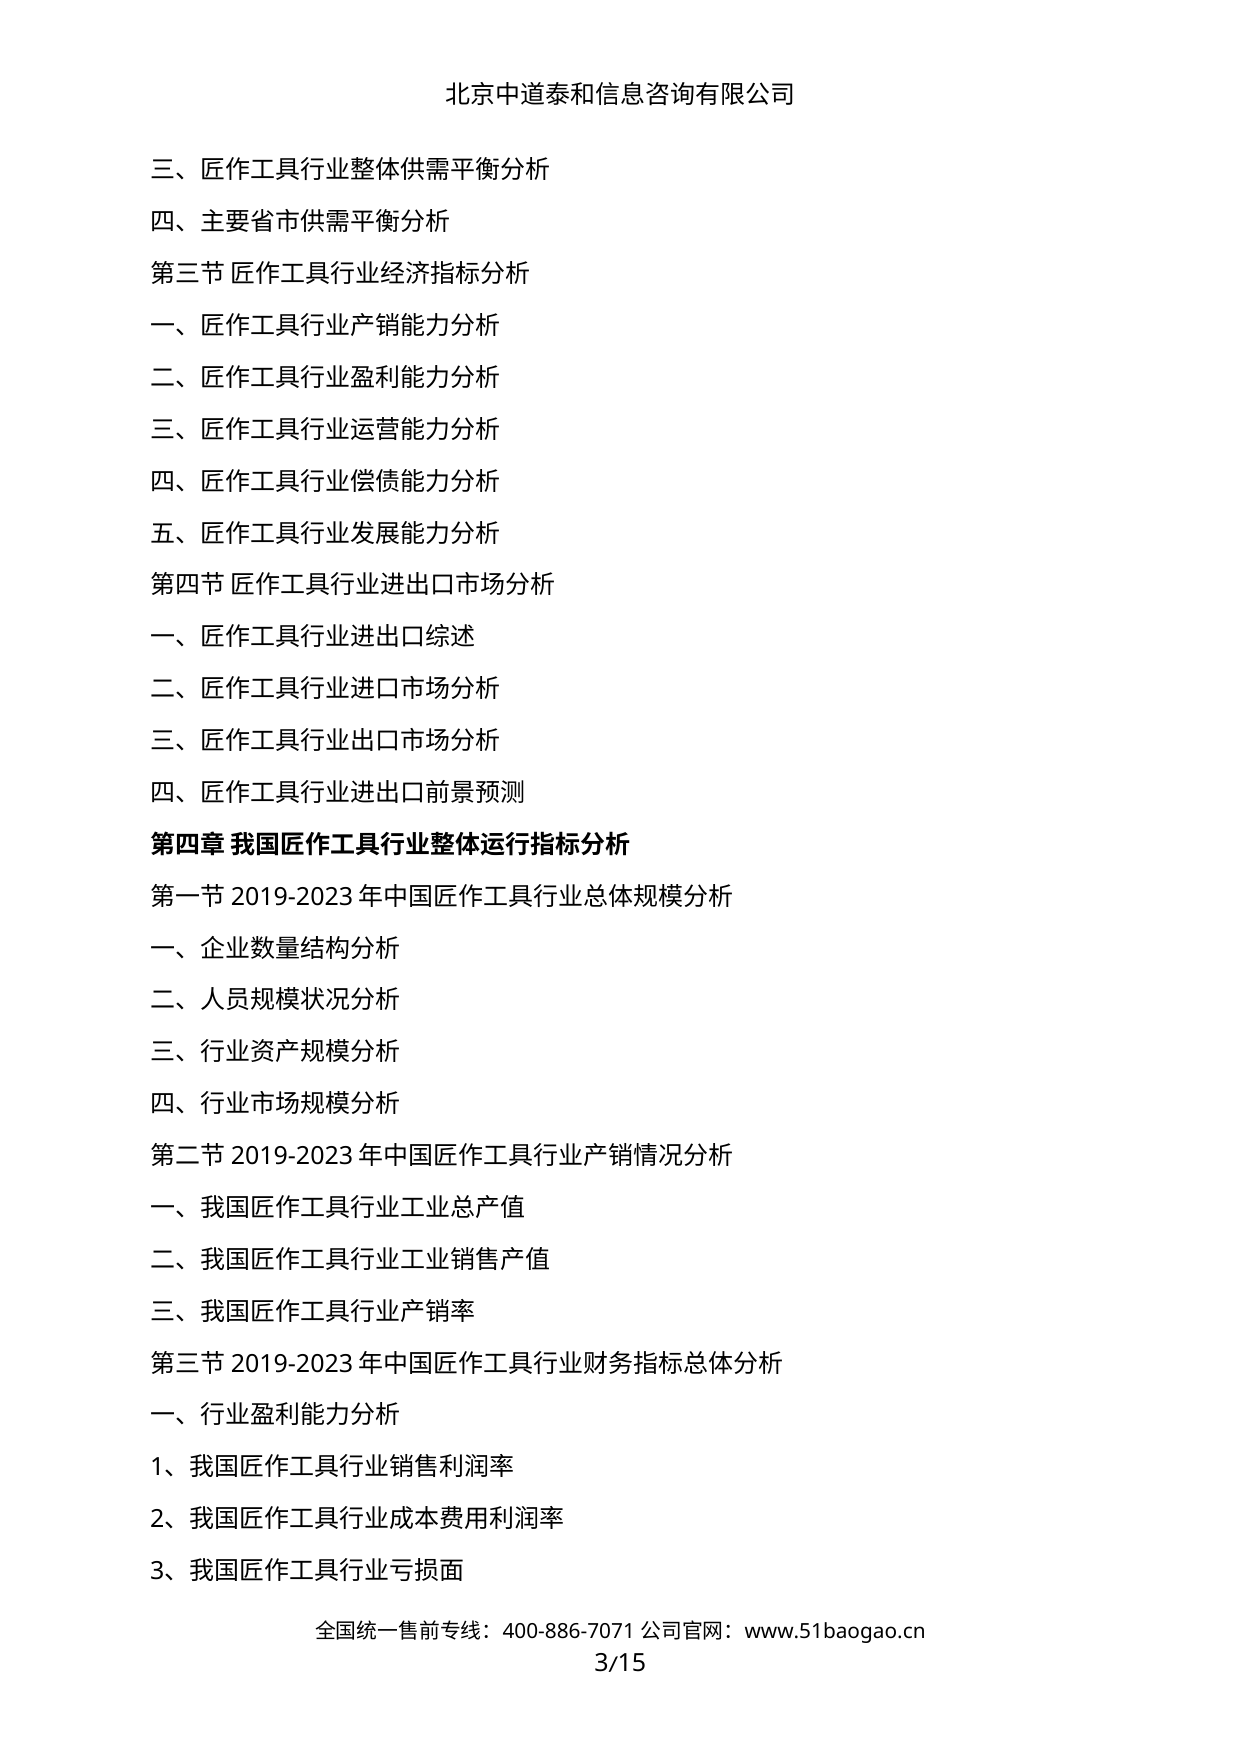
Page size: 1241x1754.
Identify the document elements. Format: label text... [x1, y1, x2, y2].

text 三、匠作工具行业整体供需平衡分析 [150, 150, 1090, 186]
text 三、匠作工具行业出口市场分析 [150, 721, 1090, 757]
text 二、匠作工具行业盈利能力分析 [150, 357, 1090, 394]
text 第三节 2019-2023年中国匠作工具行业财务指标总体分析 [150, 1343, 1090, 1379]
text 三、我国匠作工具行业产销率 [150, 1291, 1090, 1327]
text 第二节 2019-2023年中国匠作工具行业产销情况分析 [150, 1136, 1090, 1172]
text 三、行业资产规模分析 [150, 1032, 1090, 1068]
text 第四章 我国匠作工具行业整体运行指标分析 [150, 824, 1090, 861]
text 第三节 匠作工具行业经济指标分析 [150, 254, 1090, 290]
text 二、人员规模状况分析 [150, 980, 1090, 1016]
text 二、我国匠作工具行业工业销售产值 [150, 1239, 1090, 1276]
text 三、匠作工具行业运营能力分析 [150, 409, 1090, 446]
text 四、行业市场规模分析 [150, 1084, 1090, 1120]
text 四、匠作工具行业进出口前景预测 [150, 772, 1090, 809]
text 二、匠作工具行业进口市场分析 [150, 669, 1090, 705]
text 第四节 匠作工具行业进出口市场分析 [150, 565, 1090, 601]
text 第一节 2019-2023年中国匠作工具行业总体规模分析 [150, 876, 1090, 912]
text 五、匠作工具行业发展能力分析 [150, 513, 1090, 549]
text 一、我国匠作工具行业工业总产值 [150, 1187, 1090, 1224]
text 四、主要省市供需平衡分析 [150, 202, 1090, 238]
text 一、匠作工具行业产销能力分析 [150, 306, 1090, 342]
text 一、匠作工具行业进出口综述 [150, 617, 1090, 653]
text 四、匠作工具行业偿债能力分析 [150, 461, 1090, 497]
text 3、我国匠作工具行业亏损面 [150, 1551, 1090, 1587]
text 一、企业数量结构分析 [150, 928, 1090, 964]
text 1、我国匠作工具行业销售利润率 [150, 1447, 1090, 1483]
text 一、行业盈利能力分析 [150, 1395, 1090, 1431]
text 2、我国匠作工具行业成本费用利润率 [150, 1499, 1090, 1535]
